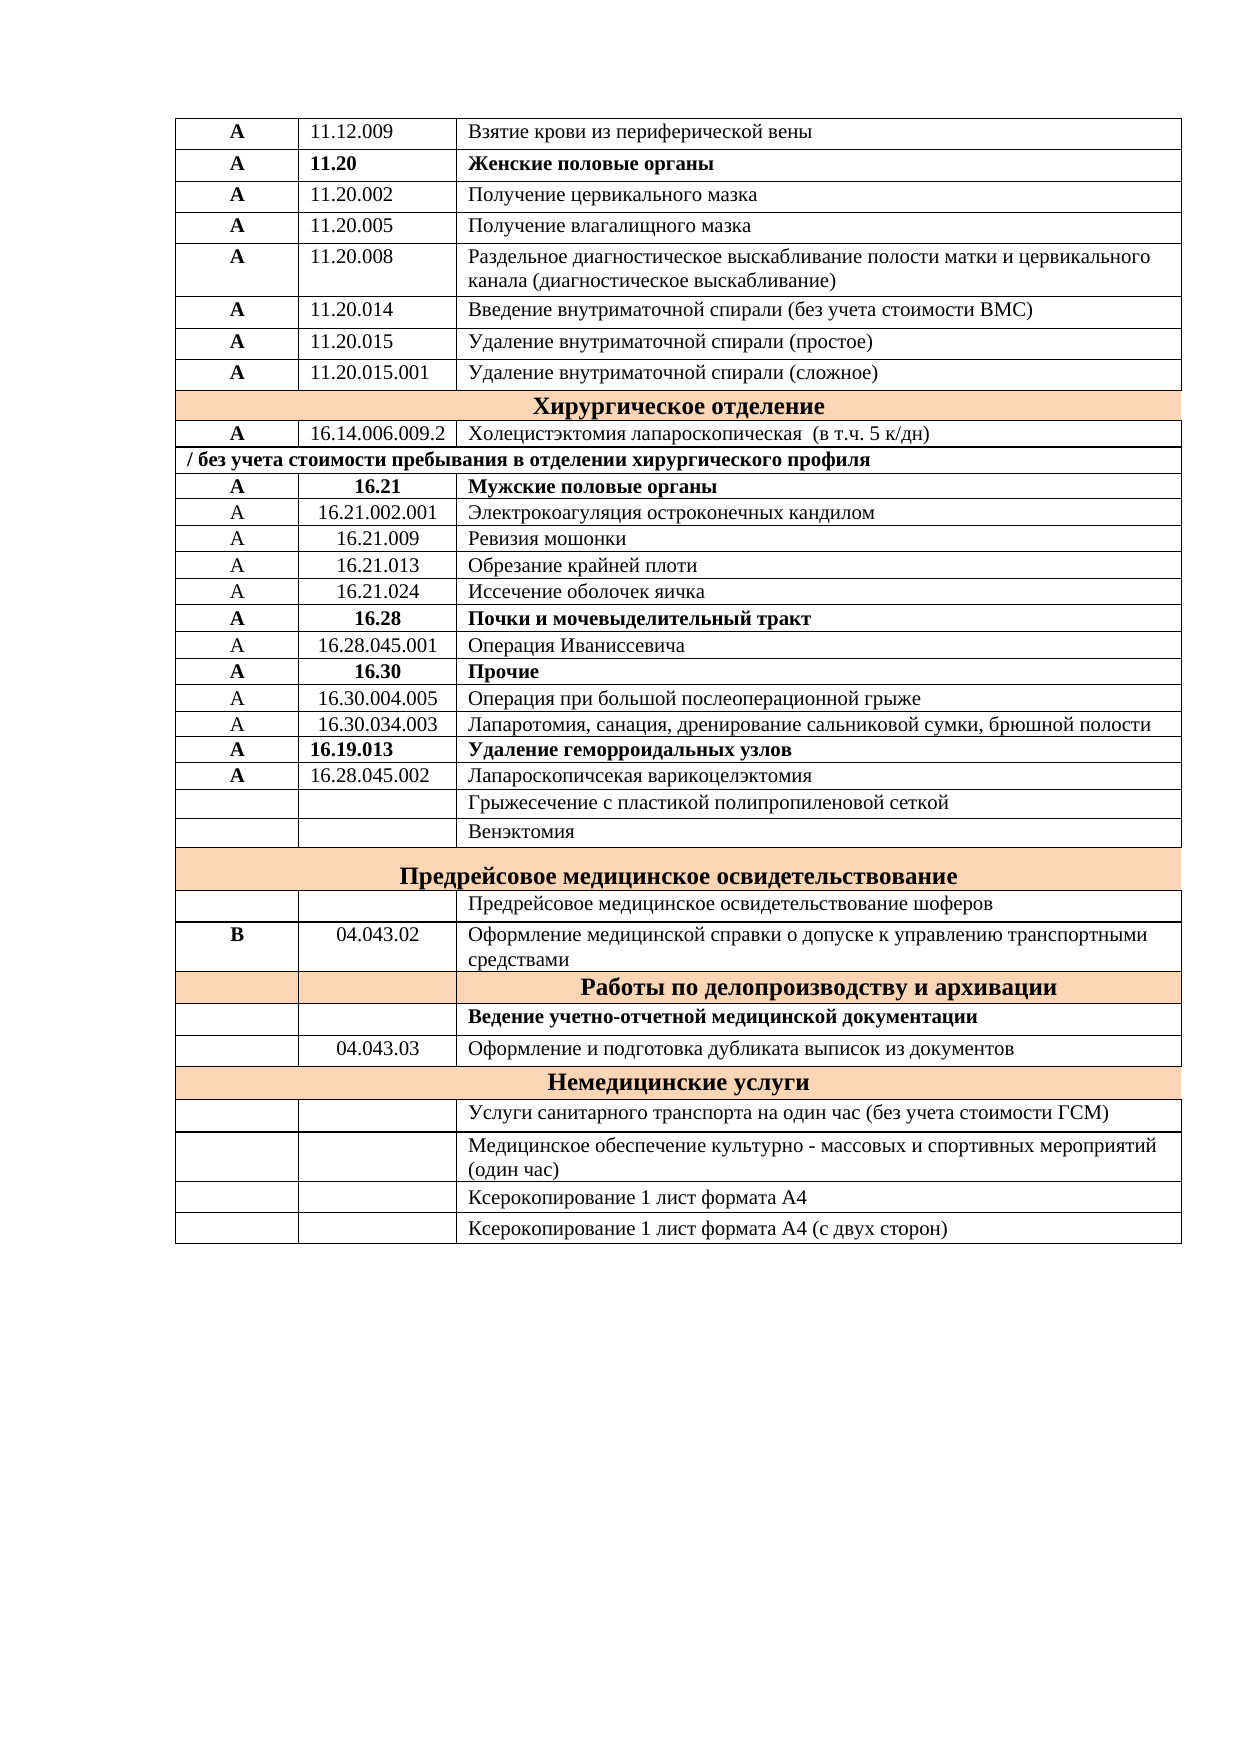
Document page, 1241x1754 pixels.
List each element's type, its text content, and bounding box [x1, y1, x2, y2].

table_cell [299, 819, 456, 847]
table_cell 16.30.034.003 [299, 712, 456, 736]
table_cell Удаление геморроидальных узлов [457, 737, 1181, 762]
table_cell Ведение учетно-отчетной медицинской документации [457, 1004, 1181, 1034]
table_cell 11.20.014 [299, 297, 456, 327]
table_cell А [176, 499, 298, 524]
table_cell 16.14.006.009.2 [299, 421, 456, 446]
table_cell 16.21.002.001 [299, 499, 456, 524]
table_cell А [176, 526, 298, 551]
table_cell Обрезание крайней плоти [457, 552, 1181, 578]
table_cell А [176, 737, 298, 762]
table_cell А [176, 763, 298, 789]
table_cell Ксерокопирование 1 лист формата А4 (с двух сторон) [457, 1213, 1181, 1243]
table_cell Введение внутриматочной спирали (без учета стоимости ВМС) [457, 297, 1181, 327]
table_cell 11.20.002 [299, 182, 456, 212]
table_cell А [176, 685, 298, 711]
table_cell Операция Иваниссевича [457, 632, 1181, 657]
table_cell Женские половые органы [457, 150, 1181, 181]
table_cell А [176, 632, 298, 657]
table_cell А [176, 474, 298, 498]
table_cell Предрейсовое медицинское освидетельствование [176, 848, 1181, 890]
table_cell [299, 972, 456, 1003]
table_cell А [176, 360, 298, 390]
table_cell [176, 819, 298, 847]
table_cell [176, 790, 298, 818]
table_cell Лапаротомия, санация, дренирование сальниковой сумки, брюшной полости [457, 712, 1181, 736]
table_cell Венэктомия [457, 819, 1181, 847]
table_cell Работы по делопроизводству и архивации [457, 972, 1181, 1003]
table_cell Немедицинские услуги [176, 1067, 1181, 1099]
table_cell 11.20.005 [299, 213, 456, 243]
table_cell 16.21 [299, 474, 456, 498]
table_cell Предрейсовое медицинское освидетельствование шоферов [457, 891, 1181, 921]
table_cell 16.21.024 [299, 579, 456, 604]
table_cell [176, 891, 298, 921]
table_cell А [176, 579, 298, 604]
table_cell 16.30 [299, 659, 456, 684]
table_cell Лапароскопичсекая варикоцелэктомия [457, 763, 1181, 789]
table_cell / без учета стоимости пребывания в отделении хирургического профиля [176, 448, 1181, 473]
table_cell А [176, 605, 298, 631]
table_cell Раздельное диагностическое выскабливание полости матки и цервикального канала (диагностическое выскабливание) [457, 244, 1181, 296]
table_cell [176, 1182, 298, 1212]
table_cell 11.20.015 [299, 329, 456, 359]
table_cell Ревизия мошонки [457, 526, 1181, 551]
table_cell Электрокоагуляция остроконечных кандилом [457, 499, 1181, 524]
table_cell Оформление и подготовка дубликата выписок из документов [457, 1036, 1181, 1066]
table_cell [299, 1004, 456, 1034]
table_cell Холецистэктомия лапароскопическая (в т.ч. 5 к/дн) [457, 421, 1181, 446]
table_cell [176, 972, 298, 1003]
table_cell Услуги санитарного транспорта на один час (без учета стоимости ГСМ) [457, 1100, 1181, 1131]
table_cell [299, 1100, 456, 1131]
table_cell Прочие [457, 659, 1181, 684]
table_cell 16.28.045.001 [299, 632, 456, 657]
table_cell А [176, 182, 298, 212]
table_cell [176, 1213, 298, 1243]
table_cell А [176, 213, 298, 243]
table_cell Почки и мочевыделительный тракт [457, 605, 1181, 631]
table_cell 16.28.045.002 [299, 763, 456, 789]
table_cell Грыжесечение с пластикой полипропиленовой сеткой [457, 790, 1181, 818]
table_cell [176, 1100, 298, 1131]
table_cell 04.043.03 [299, 1036, 456, 1066]
table_cell Мужские половые органы [457, 474, 1181, 498]
table_cell Иссечение оболочек яичка [457, 579, 1181, 604]
table_cell А [176, 297, 298, 327]
table_cell А [176, 329, 298, 359]
table_cell А [176, 712, 298, 736]
table_cell Взятие крови из периферической вены [457, 119, 1181, 149]
table_cell [176, 1004, 298, 1034]
table_cell 16.19.013 [299, 737, 456, 762]
table_cell Ксерокопирование 1 лист формата А4 [457, 1182, 1181, 1212]
table_cell 16.30.004.005 [299, 685, 456, 711]
table_cell Получение влагалищного мазка [457, 213, 1181, 243]
table_cell 16.28 [299, 605, 456, 631]
table_cell Получение цервикального мазка [457, 182, 1181, 212]
table_cell 16.21.013 [299, 552, 456, 578]
table_cell В [176, 923, 298, 971]
table_cell [299, 891, 456, 921]
table_cell [176, 1036, 298, 1066]
table_cell А [176, 150, 298, 181]
table_cell Хирургическое отделение [176, 391, 1181, 420]
table_cell [176, 1133, 298, 1181]
table_cell А [176, 421, 298, 446]
table_cell Медицинское обеспечение культурно - массовых и спортивных мероприятий (один час) [457, 1133, 1181, 1181]
table_cell Оформление медицинской справки о допуске к управлению транспортными средствами [457, 923, 1181, 971]
table_cell Удаление внутриматочной спирали (сложное) [457, 360, 1181, 390]
table_cell 11.20 [299, 150, 456, 181]
table_cell [299, 1213, 456, 1243]
table_cell [299, 1182, 456, 1212]
table_cell А [176, 244, 298, 296]
table_cell А [176, 119, 298, 149]
table_cell 11.20.015.001 [299, 360, 456, 390]
table_cell [299, 1133, 456, 1181]
table_cell Удаление внутриматочной спирали (простое) [457, 329, 1181, 359]
table_cell А [176, 659, 298, 684]
table_cell 16.21.009 [299, 526, 456, 551]
table_cell 11.12.009 [299, 119, 456, 149]
table_cell 11.20.008 [299, 244, 456, 296]
table_cell [299, 790, 456, 818]
table_cell 04.043.02 [299, 923, 456, 971]
table_cell А [176, 552, 298, 578]
table_cell Операция при большой послеоперационной грыже [457, 685, 1181, 711]
